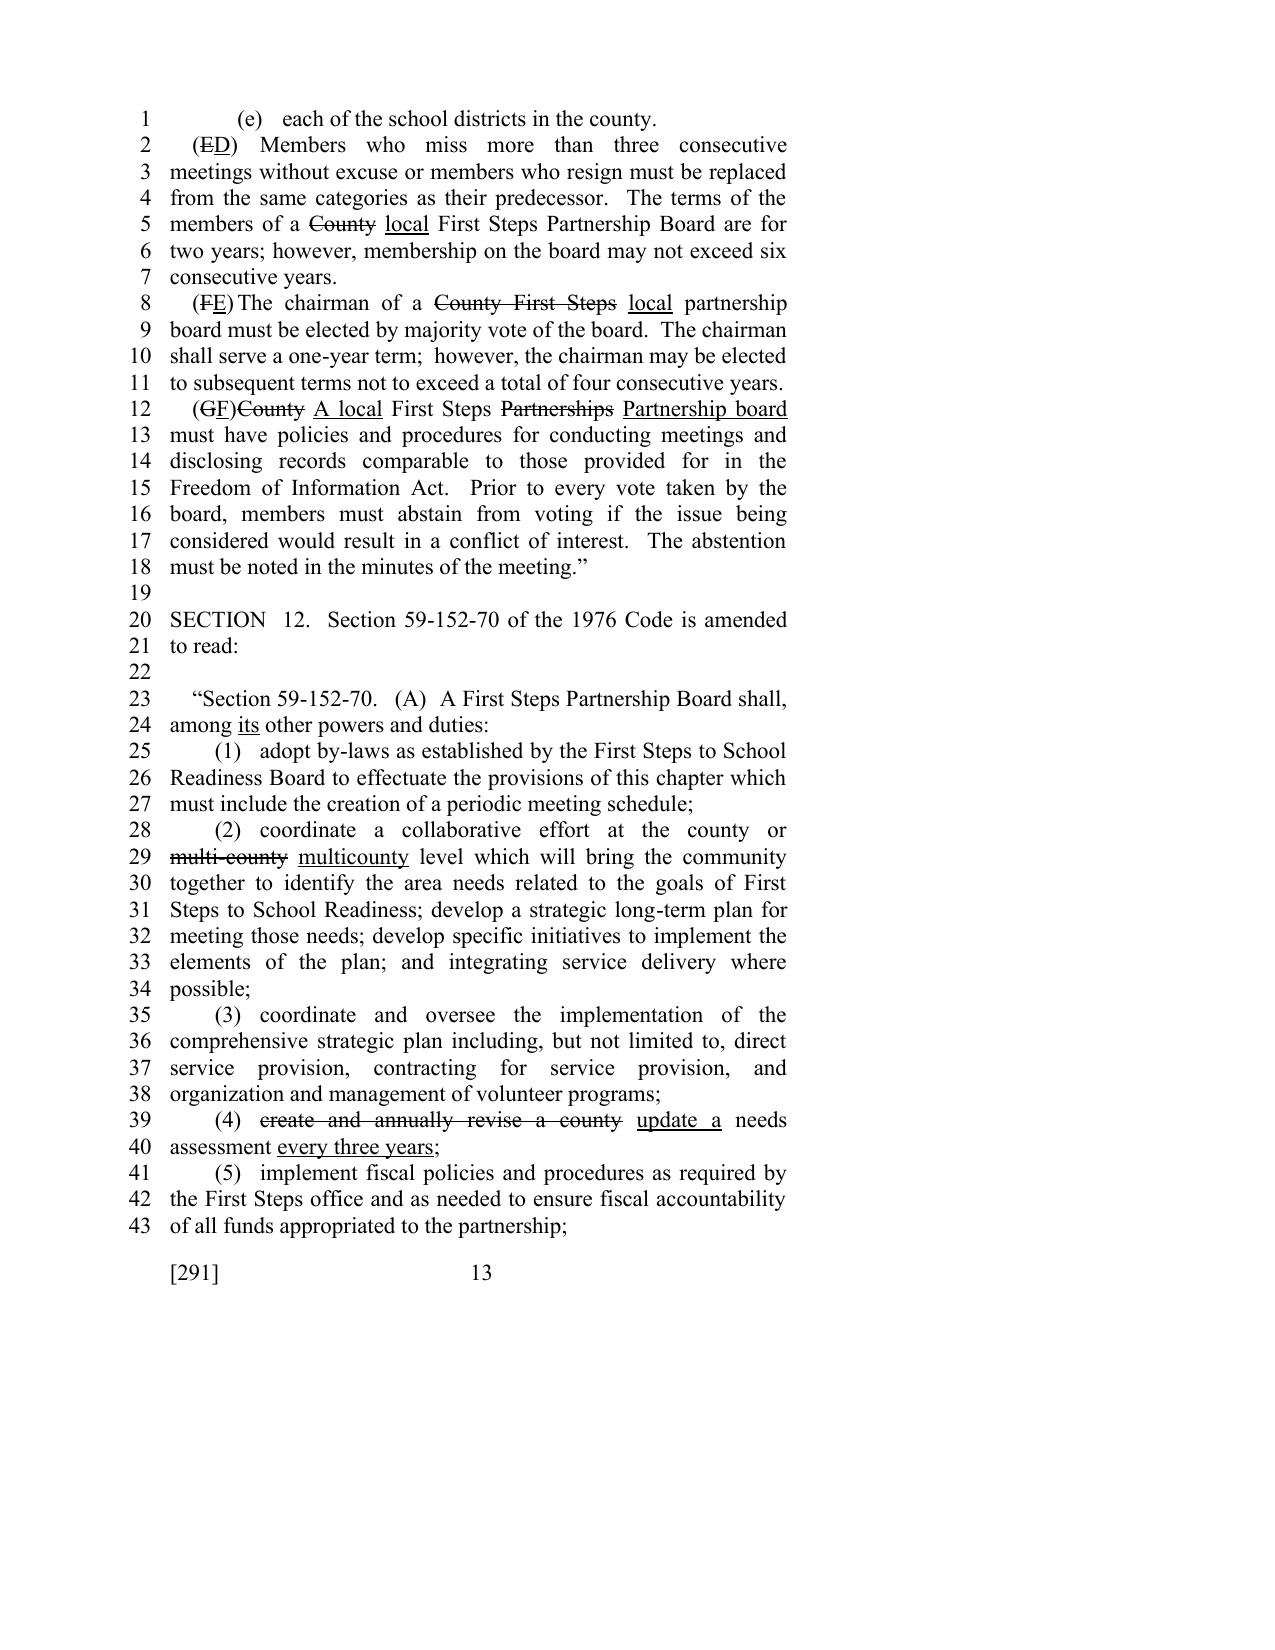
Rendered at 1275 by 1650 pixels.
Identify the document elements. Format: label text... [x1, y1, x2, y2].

text “Section 59-152-70. (A) A First Steps Partnership Board shall, among its other powers and duties: [169, 685, 787, 737]
text (ED) Members who miss more than three consecutive meetings without excuse or members who resign must be replaced from the same categories as their predecessor. The terms of the members of a County local First Steps Partnership Board are for two years; however, membership on the board may not exceed six consecutive years. [169, 131, 787, 289]
text (2) coordinate a collaborative effort at the county or multi-county multicounty level which will bring the community together to identify the area needs related to the goals of First Steps to School Readiness; develop a strategic long-term plan for meeting those needs; develop specific initiatives to implement the elements of the plan; and integrating service delivery where possible; [169, 817, 787, 1001]
text (3) coordinate and oversee the implementation of the comprehensive strategic plan including, but not limited to, direct service provision, contracting for service provision, and organization and management of volunteer programs; [169, 1001, 787, 1106]
text (1) adopt by-laws as established by the First Steps to School Readiness Board to effectuate the provisions of this chapter which must include the creation of a periodic meeting schedule; [169, 737, 787, 817]
text SECTION 12. Section 59-152-70 of the 1976 Code is amended to read: [169, 606, 787, 658]
text (GF) County A local First Steps Partnerships Partnership board must have policies and procedures for conducting meetings and disclosing records comparable to those provided for in the Freedom of Information Act. Prior to every vote taken by the board, members must abstain from voting if the issue being considered would result in a conflict of interest. The abstention must be noted in the minutes of the meeting.” [169, 395, 787, 579]
text (5) implement fiscal policies and procedures as required by the First Steps office and as needed to ensure fiscal accountability of all funds appropriated to the partnership; [169, 1159, 787, 1238]
text (e) each of the school districts in the county. [169, 105, 787, 131]
text (FE) The chairman of a County First Steps local partnership board must be elected by majority vote of the board. The chairman shall serve a one-year term; however, the chairman may be elected to subsequent terms not to exceed a total of four consecutive years. [169, 289, 787, 395]
text (4) create and annually revise a county update a needs assessment every three years; [169, 1106, 787, 1159]
